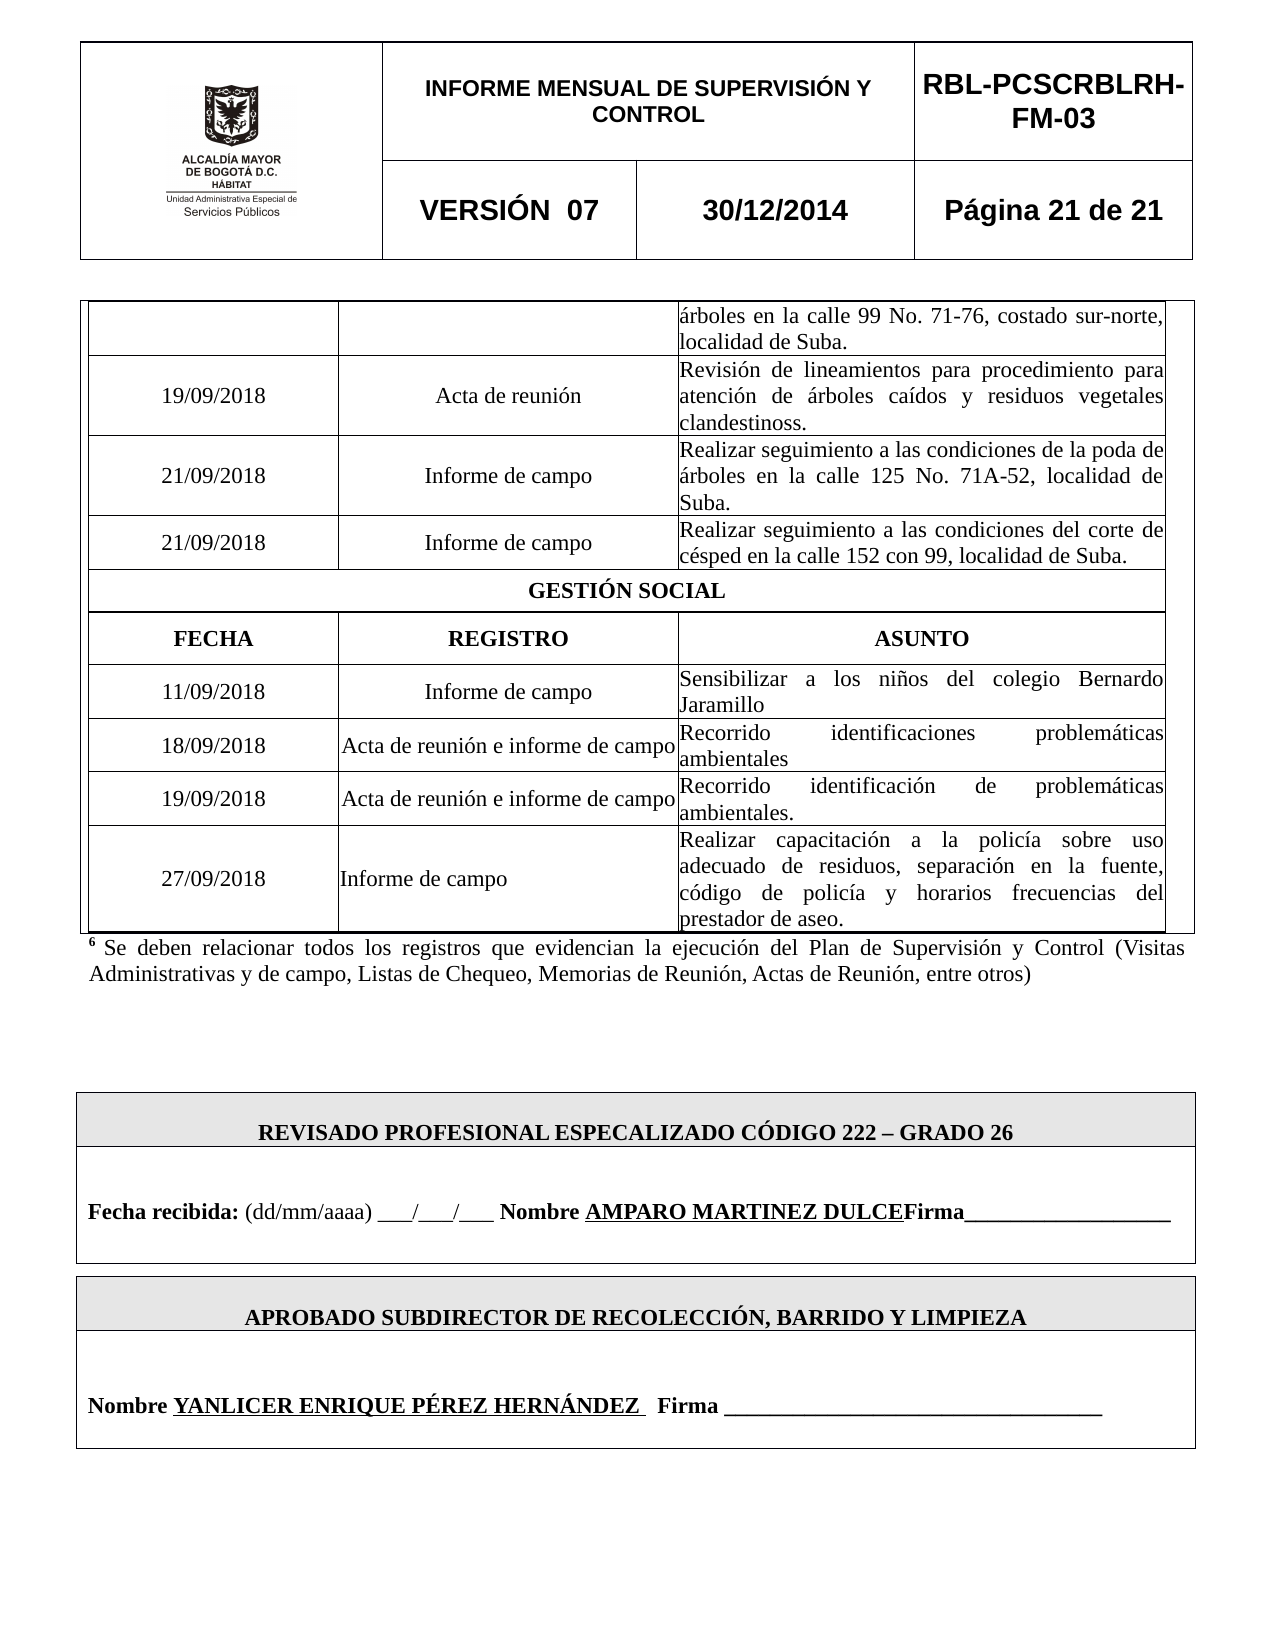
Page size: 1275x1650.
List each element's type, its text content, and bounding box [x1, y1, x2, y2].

table_cell [339, 302, 678, 355]
table_cell [679, 613, 1165, 664]
table_cell [89, 570, 1165, 611]
table_cell Nombre YANLICER ENRIQUE PÉREZ HERNÁNDEZ Firma _________________________________ [77, 1331, 1195, 1448]
table_cell [679, 516, 1165, 569]
table_cell Fecha recibida: (dd/mm/aaaa) ___/___/___ Nombre AMPARO MARTINEZ DULCEFirma__________________ [77, 1147, 1195, 1263]
table_cell [339, 826, 678, 931]
table_cell [339, 516, 678, 569]
table_cell [339, 772, 678, 825]
table_cell [89, 613, 338, 664]
table_cell [89, 436, 338, 515]
table_cell [339, 436, 678, 515]
table_header REVISADO PROFESIONAL ESPECALIZADO CÓDIGO 222 – GRADO 26 [77, 1093, 1195, 1146]
table_cell [339, 665, 678, 718]
table_cell [679, 772, 1165, 825]
table_header APROBADO SUBDIRECTOR DE RECOLECCIÓN, BARRIDO Y LIMPIEZA [77, 1277, 1195, 1330]
picture [166, 85, 297, 216]
table_cell [339, 356, 678, 435]
table_cell [89, 516, 338, 569]
table_cell [679, 826, 1165, 931]
table_cell [89, 772, 338, 825]
table_cell [89, 356, 338, 435]
table_cell [679, 356, 1165, 435]
table_cell [679, 436, 1165, 515]
table_cell [89, 665, 338, 718]
table_cell [1166, 301, 1194, 933]
table_cell [679, 302, 1165, 355]
table_cell [339, 719, 678, 771]
table_cell [679, 719, 1165, 771]
table_cell [89, 302, 338, 355]
table_cell [89, 826, 338, 931]
table_cell [81, 301, 88, 933]
table_cell [339, 613, 678, 664]
text 6 Se deben relacionar todos los registros que evidencian la ejecución del Plan de Supervisión y Control (Visitas Administrativas y de campo, Listas de Chequeo, Memorias de Reunión, Actas de Reunión, entre otros) [89, 934, 1186, 986]
table_cell [89, 719, 338, 771]
table_cell [679, 665, 1165, 718]
